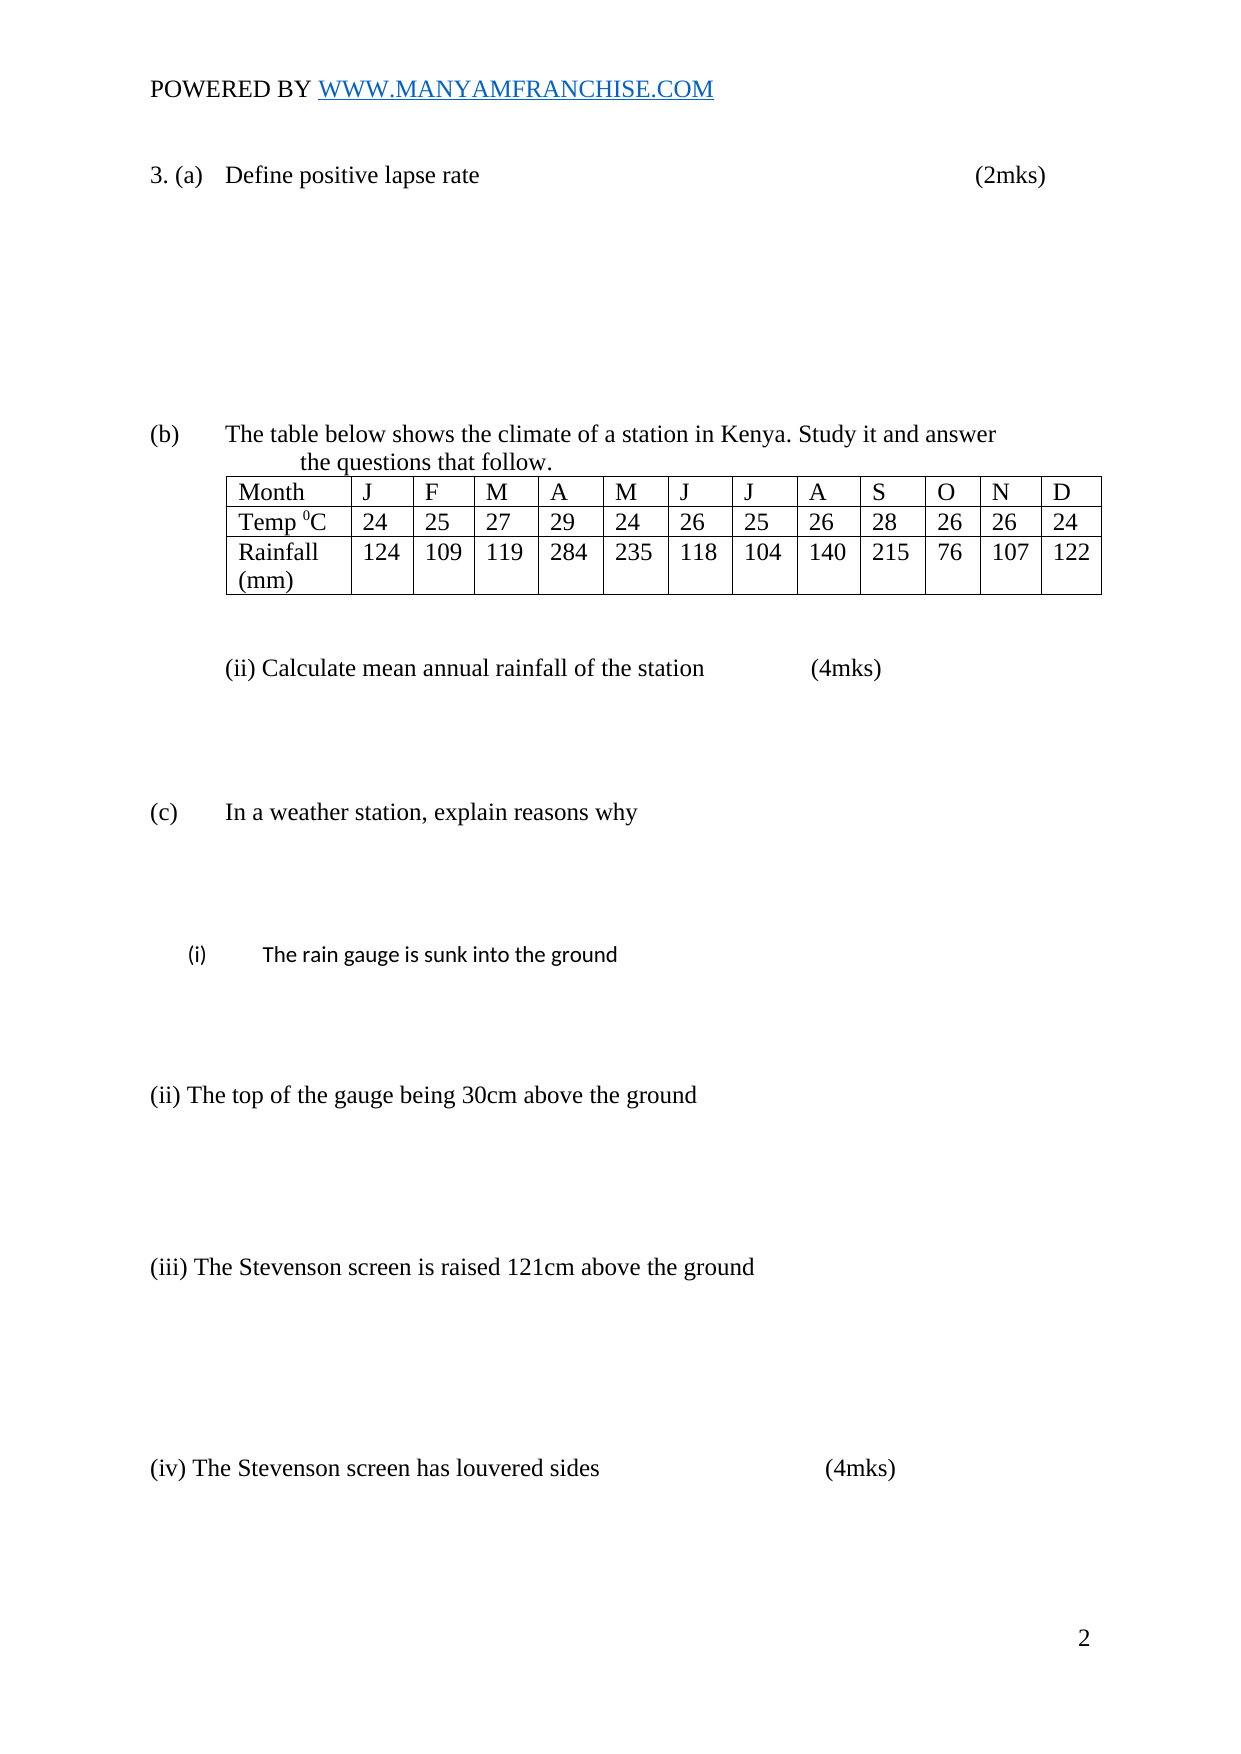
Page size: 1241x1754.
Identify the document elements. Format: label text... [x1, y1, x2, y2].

table_header M [475, 477, 538, 506]
table_cell 24 [352, 507, 413, 536]
table_header J [669, 477, 732, 506]
table_header S [861, 477, 925, 506]
list The rain gauge is sunk into the ground [187, 940, 1090, 968]
text 3. (a) Define positive lapse rate (2mks) [150, 160, 1090, 189]
table_cell 26 [981, 507, 1041, 536]
table_header N [981, 477, 1041, 506]
table_cell 140 [798, 537, 860, 594]
table_cell 26 [926, 507, 980, 536]
table_cell 215 [861, 537, 925, 594]
table_cell 26 [798, 507, 860, 536]
table_cell 118 [669, 537, 732, 594]
table_cell 26 [669, 507, 732, 536]
text (c) In a weather station, explain reasons why [150, 797, 1090, 825]
table_cell 124 [352, 537, 413, 594]
table_cell Rainfall (mm) [227, 537, 351, 594]
table_cell 24 [604, 507, 668, 536]
table_cell 27 [475, 507, 538, 536]
table_cell 76 [926, 537, 980, 594]
table_cell 28 [861, 507, 925, 536]
table_header O [926, 477, 980, 506]
table_cell 284 [539, 537, 603, 594]
table_cell 119 [475, 537, 538, 594]
table_header J [352, 477, 413, 506]
table_header M [604, 477, 668, 506]
table_header A [798, 477, 860, 506]
table_header J [733, 477, 797, 506]
text (iv) The Stevenson screen has louvered sides (4mks) [150, 1453, 1090, 1482]
table_cell 107 [981, 537, 1041, 594]
text the questions that follow. [150, 447, 1090, 476]
table_cell 25 [414, 507, 474, 536]
table_header D [1042, 477, 1101, 506]
table_cell Temp 0C [227, 507, 351, 536]
table_cell 104 [733, 537, 797, 594]
text (ii) The top of the gauge being 30cm above the ground [150, 1080, 1090, 1108]
table_cell 122 [1042, 537, 1101, 594]
table_cell 29 [539, 507, 603, 536]
text (iii) The Stevenson screen is raised 121cm above the ground [150, 1252, 1090, 1281]
table_cell 24 [1042, 507, 1101, 536]
table_cell 25 [733, 507, 797, 536]
table_header Month [227, 477, 351, 506]
table_cell 109 [414, 537, 474, 594]
text (ii) Calculate mean annual rainfall of the station (4mks) [150, 653, 1090, 682]
text (b) The table below shows the climate of a station in Kenya. Study it and answer [150, 419, 1090, 447]
table_header A [539, 477, 603, 506]
table_header F [414, 477, 474, 506]
table_cell 235 [604, 537, 668, 594]
